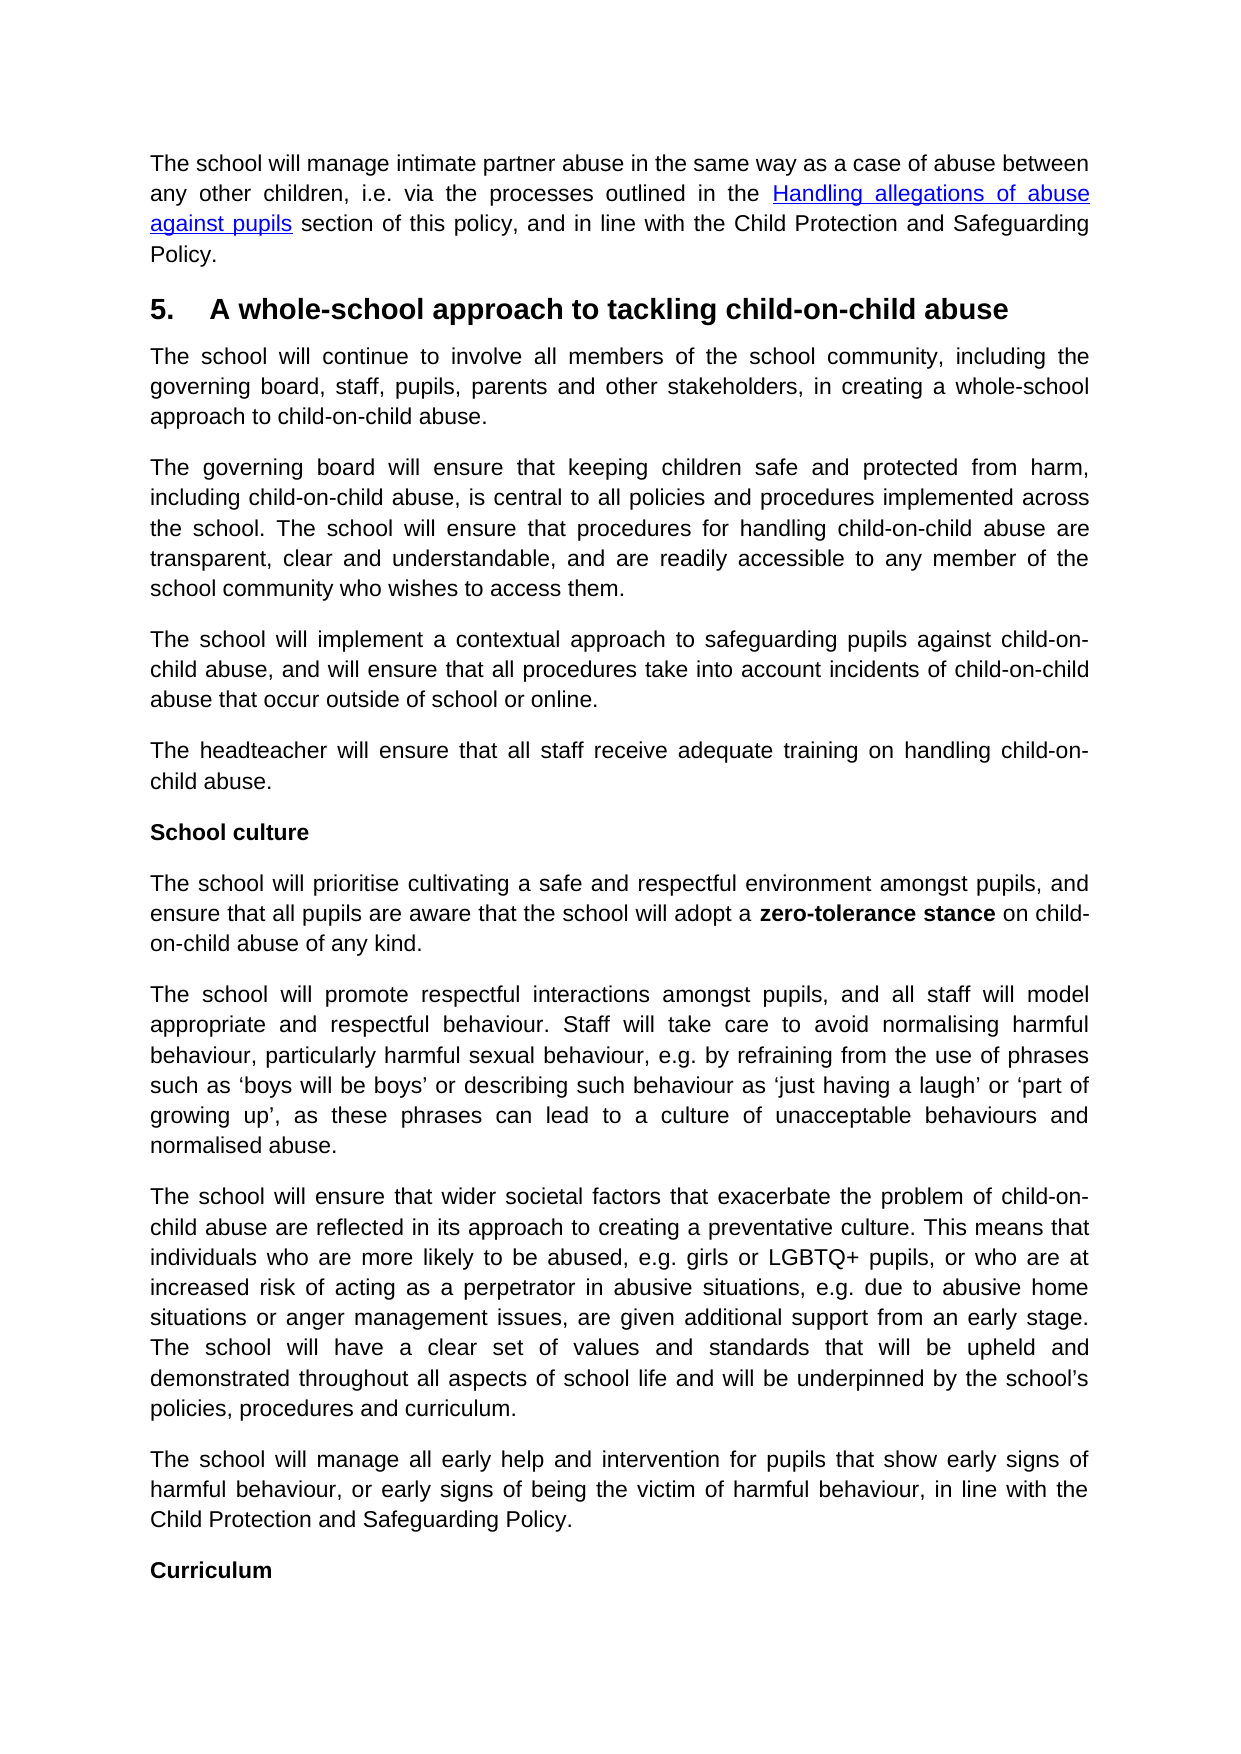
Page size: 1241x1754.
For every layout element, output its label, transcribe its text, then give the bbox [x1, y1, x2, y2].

text The school will manage all early help and intervention for pupils that show early signs of harmful behaviour, or early signs of being the victim of harmful behaviour, in line with the Child Protection and Safeguarding Policy. [150, 1446, 1090, 1533]
text The governing board will ensure that keeping children safe and protected from harm, including child-on-child abuse, is central to all policies and procedures implemented across the school. The school will ensure that procedures for handling child-on-child abuse are transparent, clear and understandable, and are readily accessible to any member of the school community who wishes to access them. [150, 454, 1090, 601]
text The school will prioritise cultivating a safe and respectful environment amongst pupils, and ensure that all pupils are aware that the school will adopt a zero-tolerance stance on child-on-child abuse of any kind. [150, 870, 1090, 957]
text The headteacher will ensure that all staff receive adequate training on handling child-on-child abuse. [150, 737, 1090, 794]
text The school will promote respectful interactions amongst pupils, and all staff will model appropriate and respectful behaviour. Staff will take care to avoid normalising harmful behaviour, particularly harmful sexual behaviour, e.g. by refraining from the use of phrases such as ‘boys will be boys’ or describing such behaviour as ‘just having a laugh’ or ‘part of growing up’, as these phrases can lead to a culture of unacceptable behaviours and normalised abuse. [150, 981, 1090, 1159]
text The school will manage intimate partner abuse in the same way as a case of abuse between any other children, i.e. via the processes outlined in the Handling allegations of abuse against pupils section of this policy, and in line with the Child Protection and Safeguarding Policy. [150, 150, 1090, 267]
subtitle A whole-school approach to tackling child-on-child abuse [150, 292, 1090, 325]
text Curriculum [150, 1557, 1090, 1584]
text The school will ensure that wider societal factors that exacerbate the problem of child-on-child abuse are reflected in its approach to creating a preventative culture. This means that individuals who are more likely to be abused, e.g. girls or LGBTQ+ pupils, or who are at increased risk of acting as a perpetrator in abusive situations, e.g. due to abusive home situations or anger management issues, are given additional support from an early stage. The school will have a clear set of values and standards that will be upheld and demonstrated throughout all aspects of school life and will be underpinned by the school’s policies, procedures and curriculum. [150, 1183, 1090, 1421]
text The school will continue to involve all members of the school community, including the governing board, staff, pupils, parents and other stakeholders, in creating a whole-school approach to child-on-child abuse. [150, 343, 1090, 429]
text School culture [150, 819, 1090, 845]
text The school will implement a contextual approach to safeguarding pupils against child-on-child abuse, and will ensure that all procedures take into account incidents of child-on-child abuse that occur outside of school or online. [150, 626, 1090, 713]
